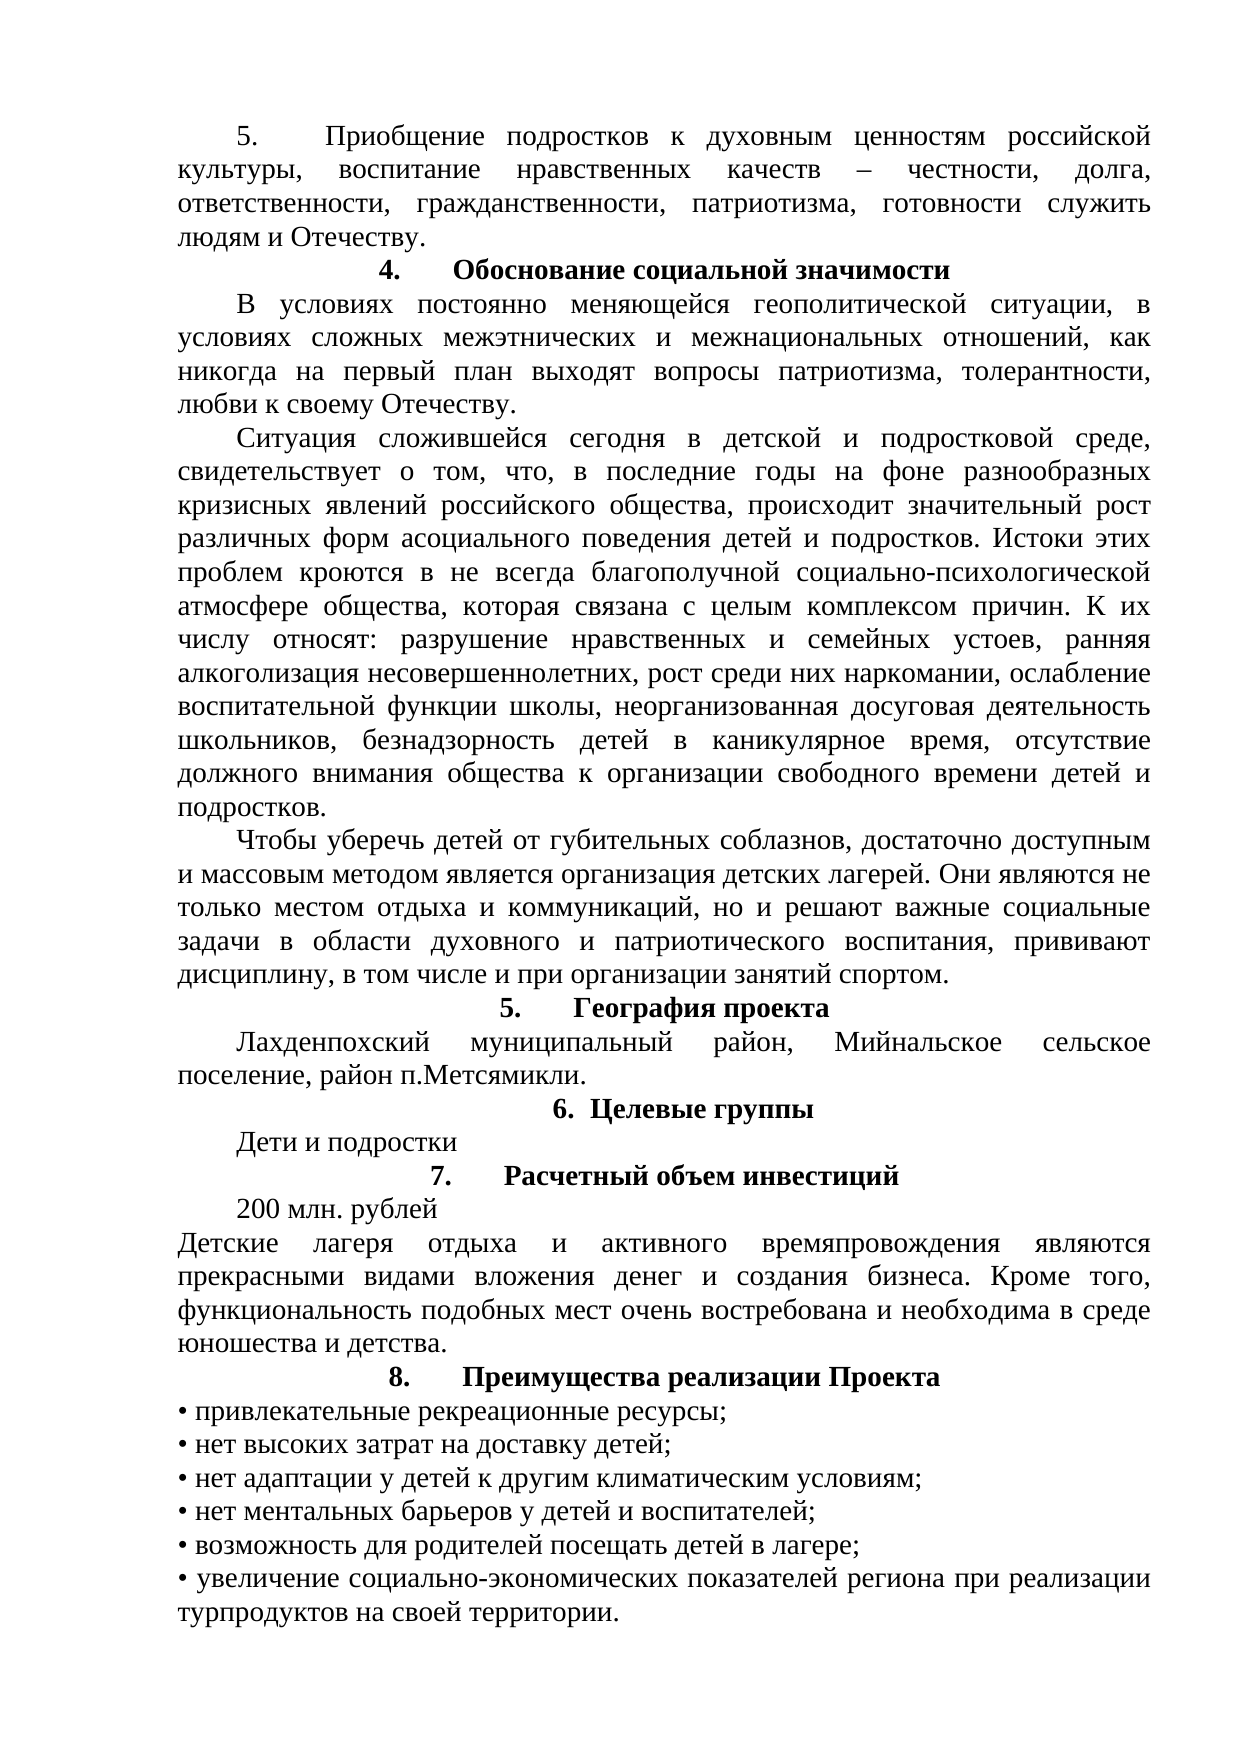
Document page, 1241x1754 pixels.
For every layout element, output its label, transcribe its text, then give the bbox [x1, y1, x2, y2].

list Приобщение подростков к духовным ценностям российской культуры, воспитание нравственных качеств – честности, долга, ответственности, гражданственности, патриотизма, готовности служить людям и Отечеству. [177, 118, 1152, 252]
list Целевые группы [215, 1091, 1152, 1124]
text • возможность для родителей посещать детей в лагере; [177, 1527, 1152, 1560]
text • нет высоких затрат на доставку детей; [177, 1426, 1152, 1460]
text В условиях постоянно меняющейся геополитической ситуации, в условиях сложных межэтнических и межнациональных отношений, как никогда на первый план выходят вопросы патриотизма, толерантности, любви к своему Отечеству. [177, 286, 1152, 420]
text Чтобы уберечь детей от губительных соблазнов, достаточно доступным и массовым методом является организация детских лагерей. Они являются не только местом отдыха и коммуникаций, но и решают важные социальные задачи в области духовного и патриотического воспитания, прививают дисциплину, в том числе и при организации занятий спортом. [177, 822, 1152, 990]
text Детские лагеря отдыха и активного времяпровождения являются прекрасными видами вложения денег и создания бизнеса. Кроме того, функциональность подобных мест очень востребована и необходима в среде юношества и детства. [177, 1225, 1152, 1359]
text • нет ментальных барьеров у детей и воспитателей; [177, 1493, 1152, 1527]
text • нет адаптации у детей к другим климатическим условиям; [177, 1460, 1152, 1493]
text Ситуация сложившейся сегодня в детской и подростковой среде, свидетельствует о том, что, в последние годы на фоне разнообразных кризисных явлений российского общества, происходит значительный рост различных форм асоциального поведения детей и подростков. Истоки этих проблем кроются в не всегда благополучной социально-психологической атмосфере общества, которая связана с целым комплексом причин. К их числу относят: разрушение нравственных и семейных устоев, ранняя алкоголизация несовершеннолетних, рост среди них наркомании, ослабление воспитательной функции школы, неорганизованная досуговая деятельность школьников, безнадзорность детей в каникулярное время, отсутствие должного внимания общества к организации свободного времени детей и подростков. [177, 420, 1152, 822]
text Дети и подростки [177, 1124, 1152, 1158]
list Расчетный объем инвестиций [177, 1158, 1152, 1191]
text 200 млн. рублей [236, 1191, 1152, 1225]
list География проекта [177, 990, 1152, 1024]
list Преимущества реализации Проекта [177, 1359, 1152, 1393]
text • привлекательные рекреационные ресурсы; [177, 1393, 1152, 1426]
text • увеличение социально-экономических показателей региона при реализации турпродуктов на своей территории. [177, 1560, 1152, 1627]
text Лахденпохский муниципальный район, Мийнальское сельское поселение, район п.Метсямикли. [177, 1024, 1152, 1091]
list Обоснование социальной значимости [177, 252, 1152, 286]
